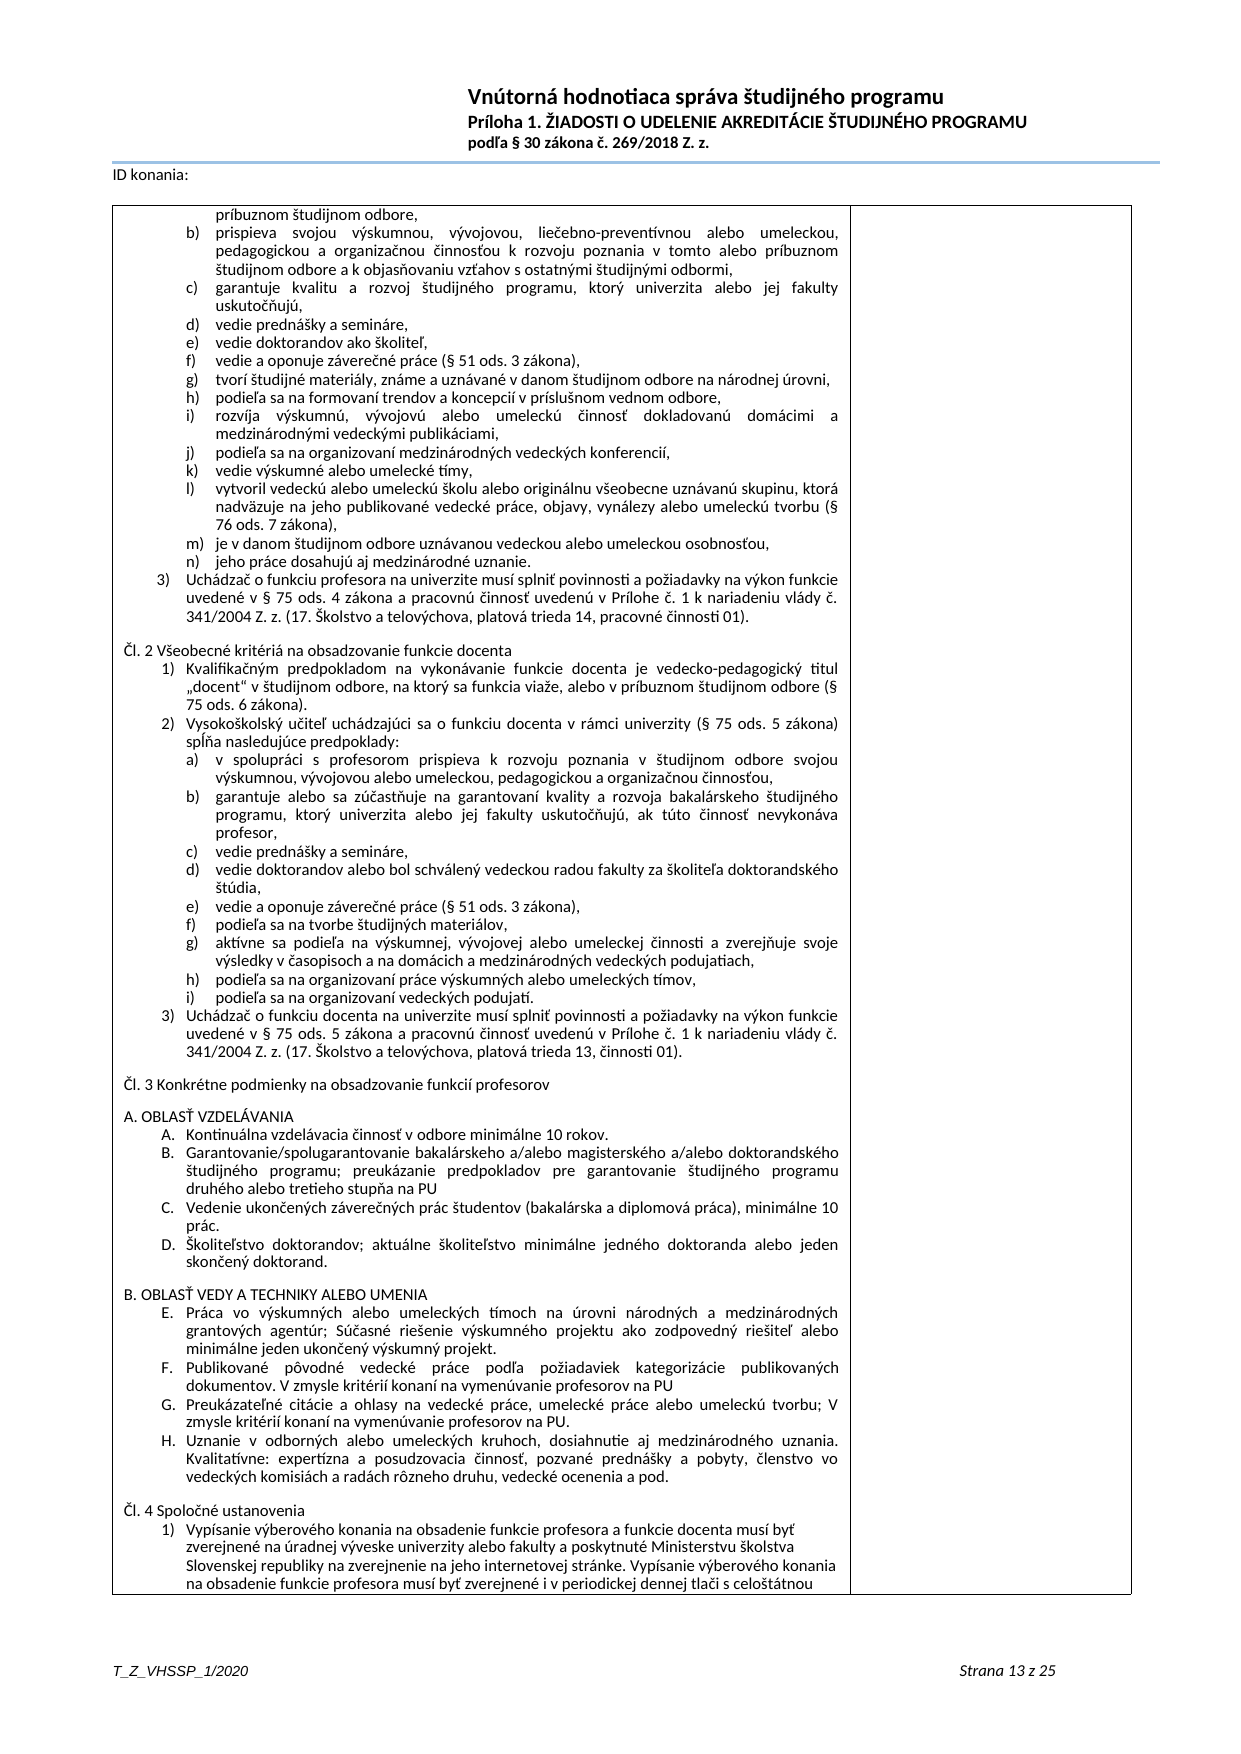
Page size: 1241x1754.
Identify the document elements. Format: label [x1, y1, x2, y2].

table_cell [851, 206, 1131, 1594]
table_cell [113, 206, 850, 1594]
